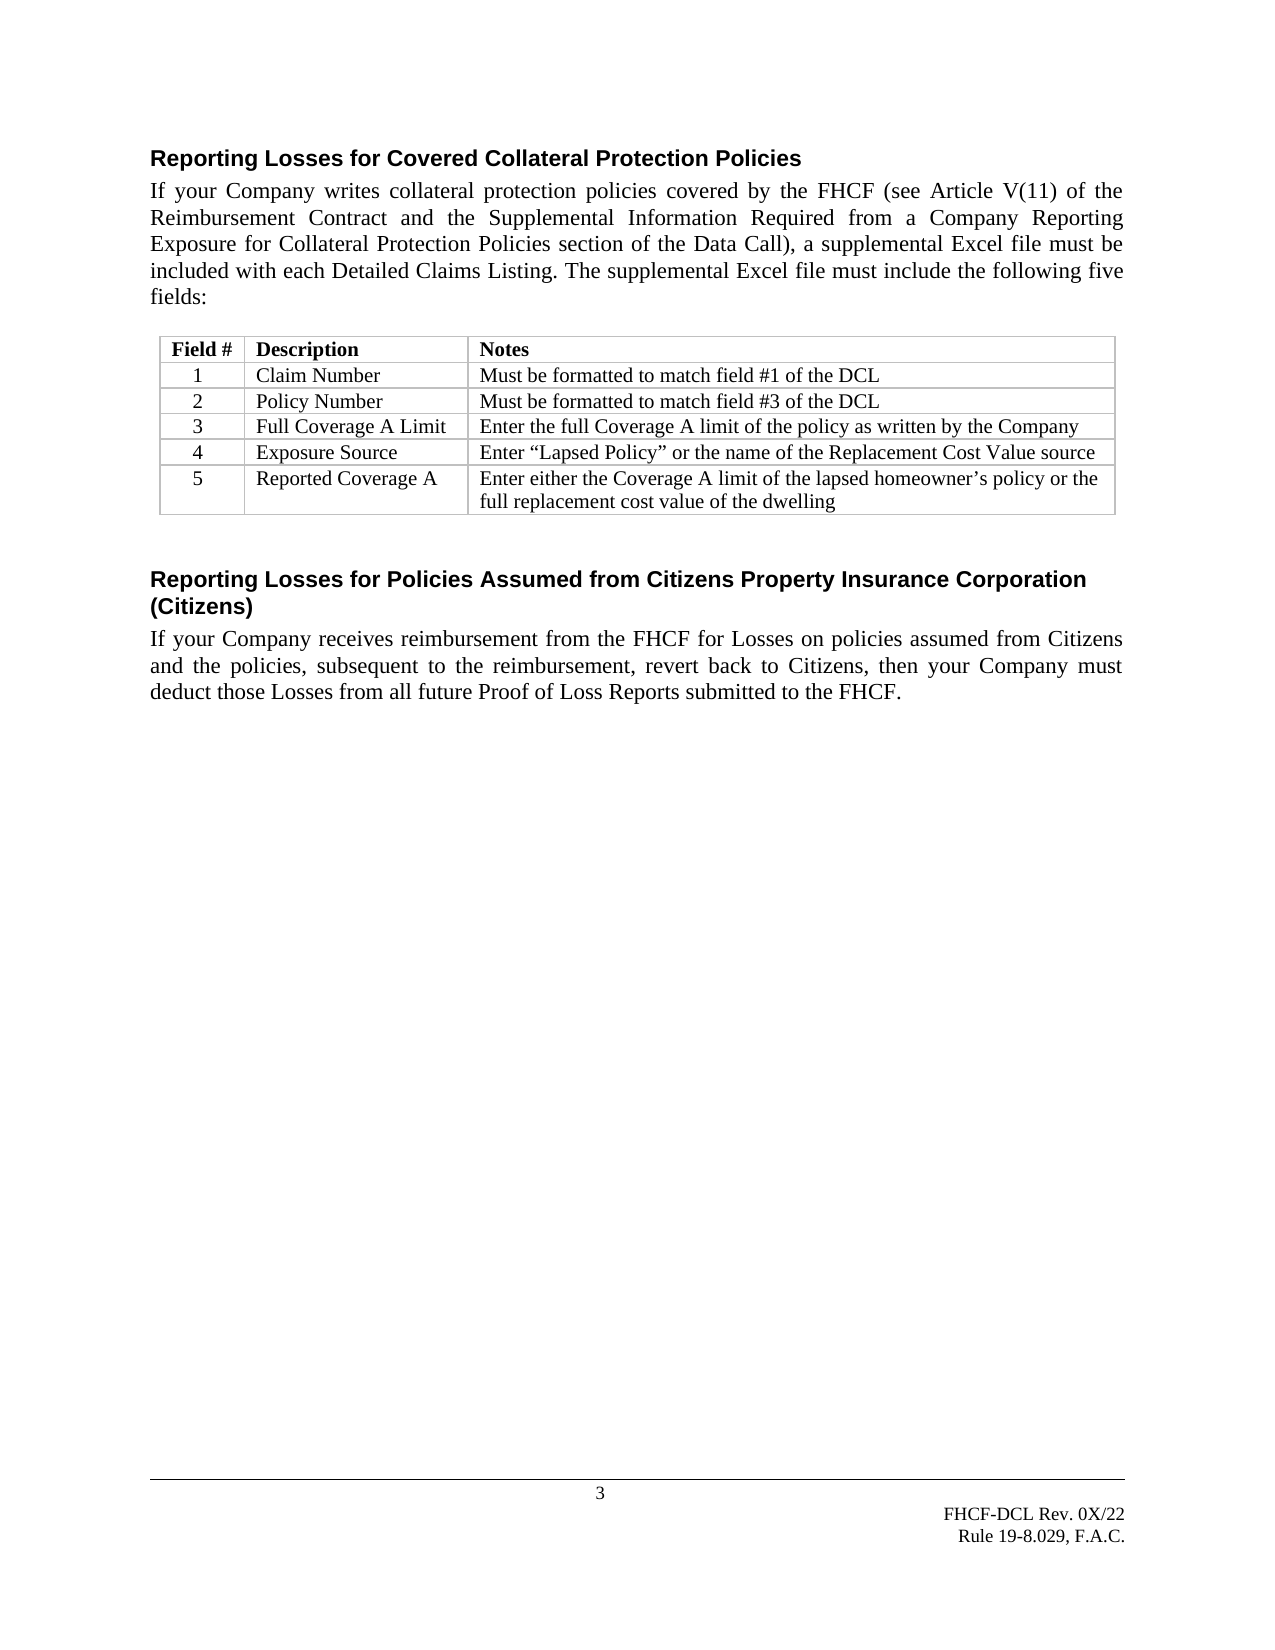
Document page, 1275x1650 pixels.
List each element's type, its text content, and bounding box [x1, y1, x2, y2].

table_cell Must be formatted to match field #3 of the DCL [469, 389, 1114, 413]
table_cell 4 [161, 440, 244, 464]
table_cell 5 [161, 466, 244, 513]
table_cell Must be formatted to match field #1 of the DCL [469, 363, 1114, 387]
table_cell Full Coverage A Limit [245, 414, 467, 438]
text Reporting Losses for Covered Collateral Protection Policies [150, 145, 1125, 171]
text If your Company receives reimbursement from the FHCF for Losses on policies assumed from Citizens and the policies, subsequent to the reimbursement, revert back to Citizens, then your Company must deduct those Losses from all future Proof of Loss Reports submitted to the FHCF. [150, 625, 1125, 704]
table_cell Claim Number [245, 363, 467, 387]
table_header Field # [161, 337, 244, 361]
table_cell Policy Number [245, 389, 467, 413]
text Reporting Losses for Policies Assumed from Citizens Property Insurance Corporation (Citizens) [150, 566, 1125, 619]
table_cell 2 [161, 389, 244, 413]
table_cell 3 [161, 414, 244, 438]
table_header Description [245, 337, 467, 361]
text If your Company writes collateral protection policies covered by the FHCF (see Article V(11) of the Reimbursement Contract and the Supplemental Information Required from a Company Reporting Exposure for Collateral Protection Policies section of the Data Call), a supplemental Excel file must be included with each Detailed Claims Listing. The supplemental Excel file must include the following five fields: [150, 178, 1125, 309]
table_cell 1 [161, 363, 244, 387]
table_cell Enter either the Coverage A limit of the lapsed homeowner’s policy or the full replacement cost value of the dwelling [469, 466, 1114, 513]
table_cell Enter the full Coverage A limit of the policy as written by the Company [469, 414, 1114, 438]
table_cell Exposure Source [245, 440, 467, 464]
table_cell Reported Coverage A [245, 466, 467, 513]
table_cell Enter “Lapsed Policy” or the name of the Replacement Cost Value source [469, 440, 1114, 464]
table_header Notes [469, 337, 1114, 361]
